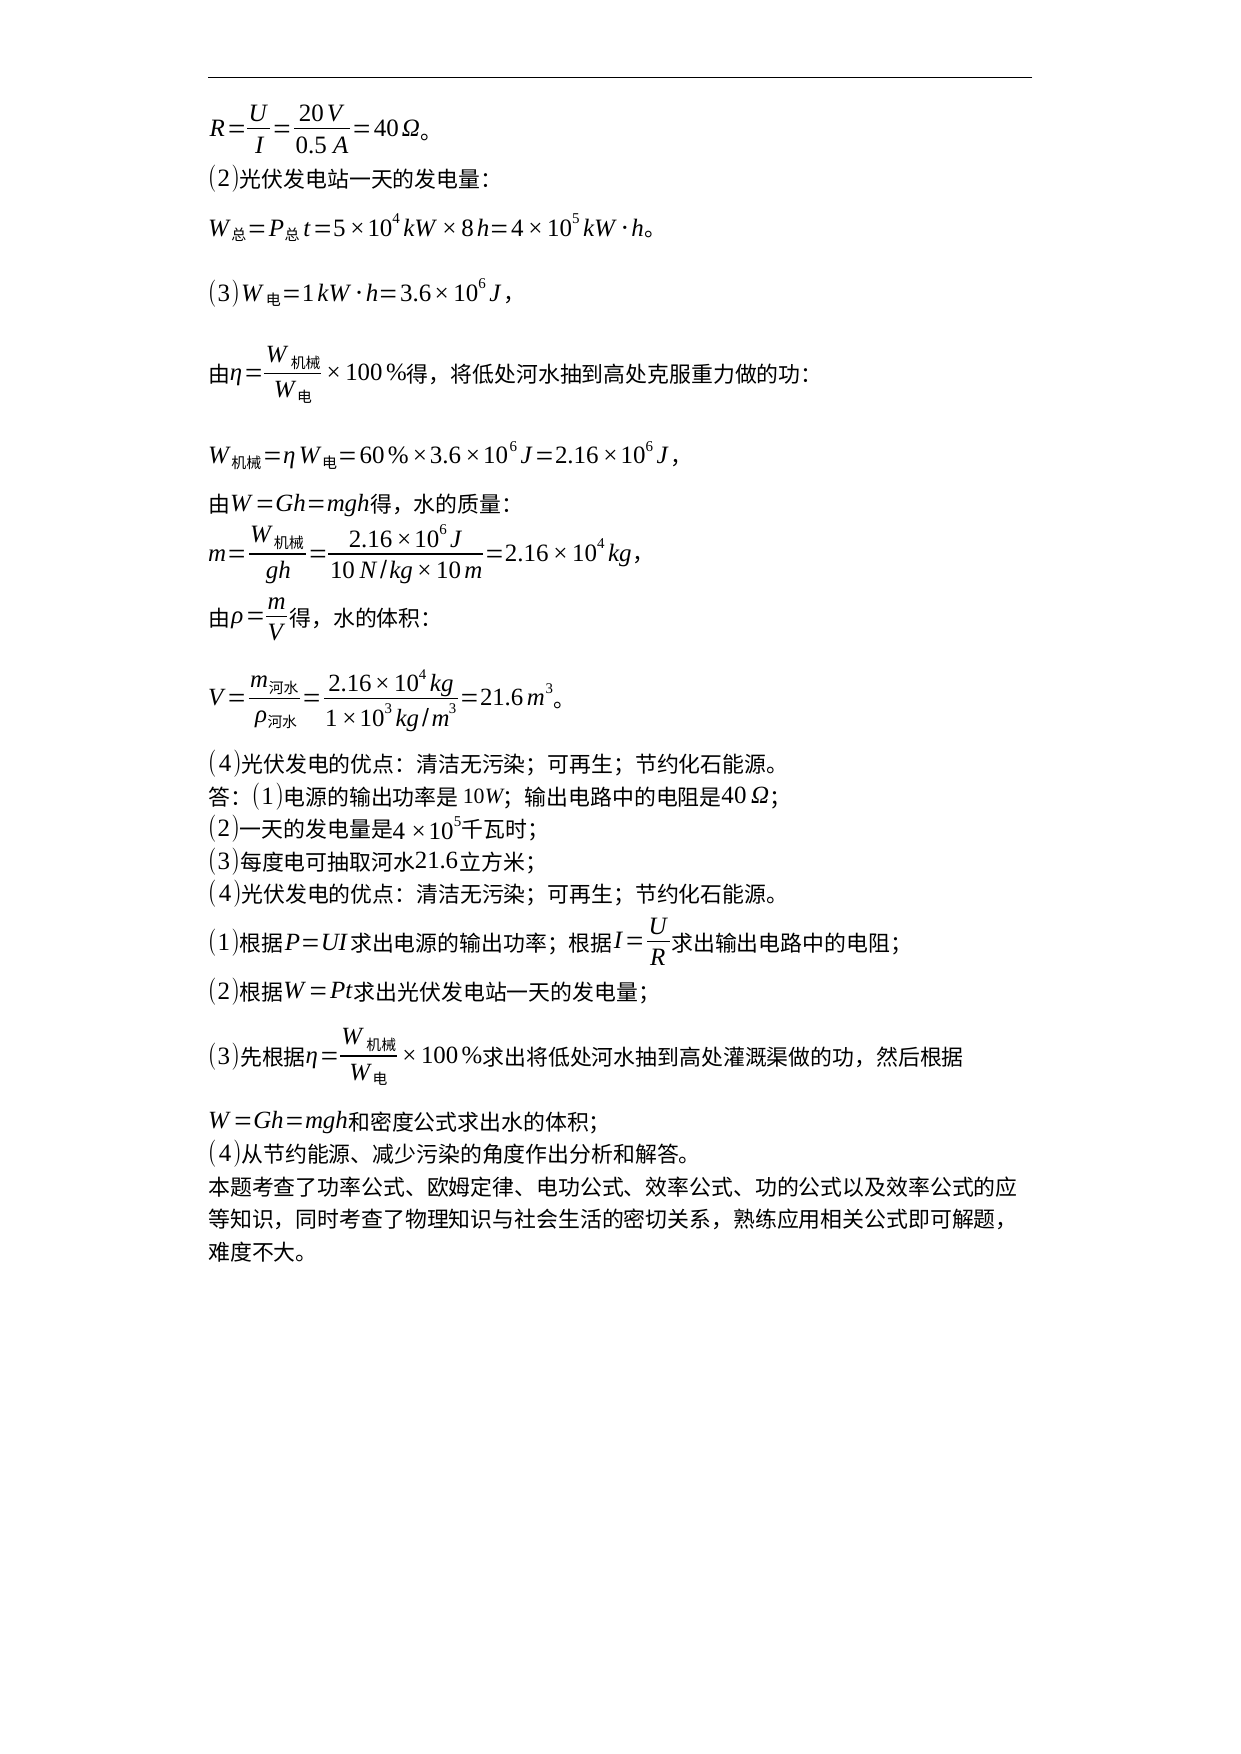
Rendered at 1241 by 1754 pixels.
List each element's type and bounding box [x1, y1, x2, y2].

text [208, 97, 1032, 1267]
